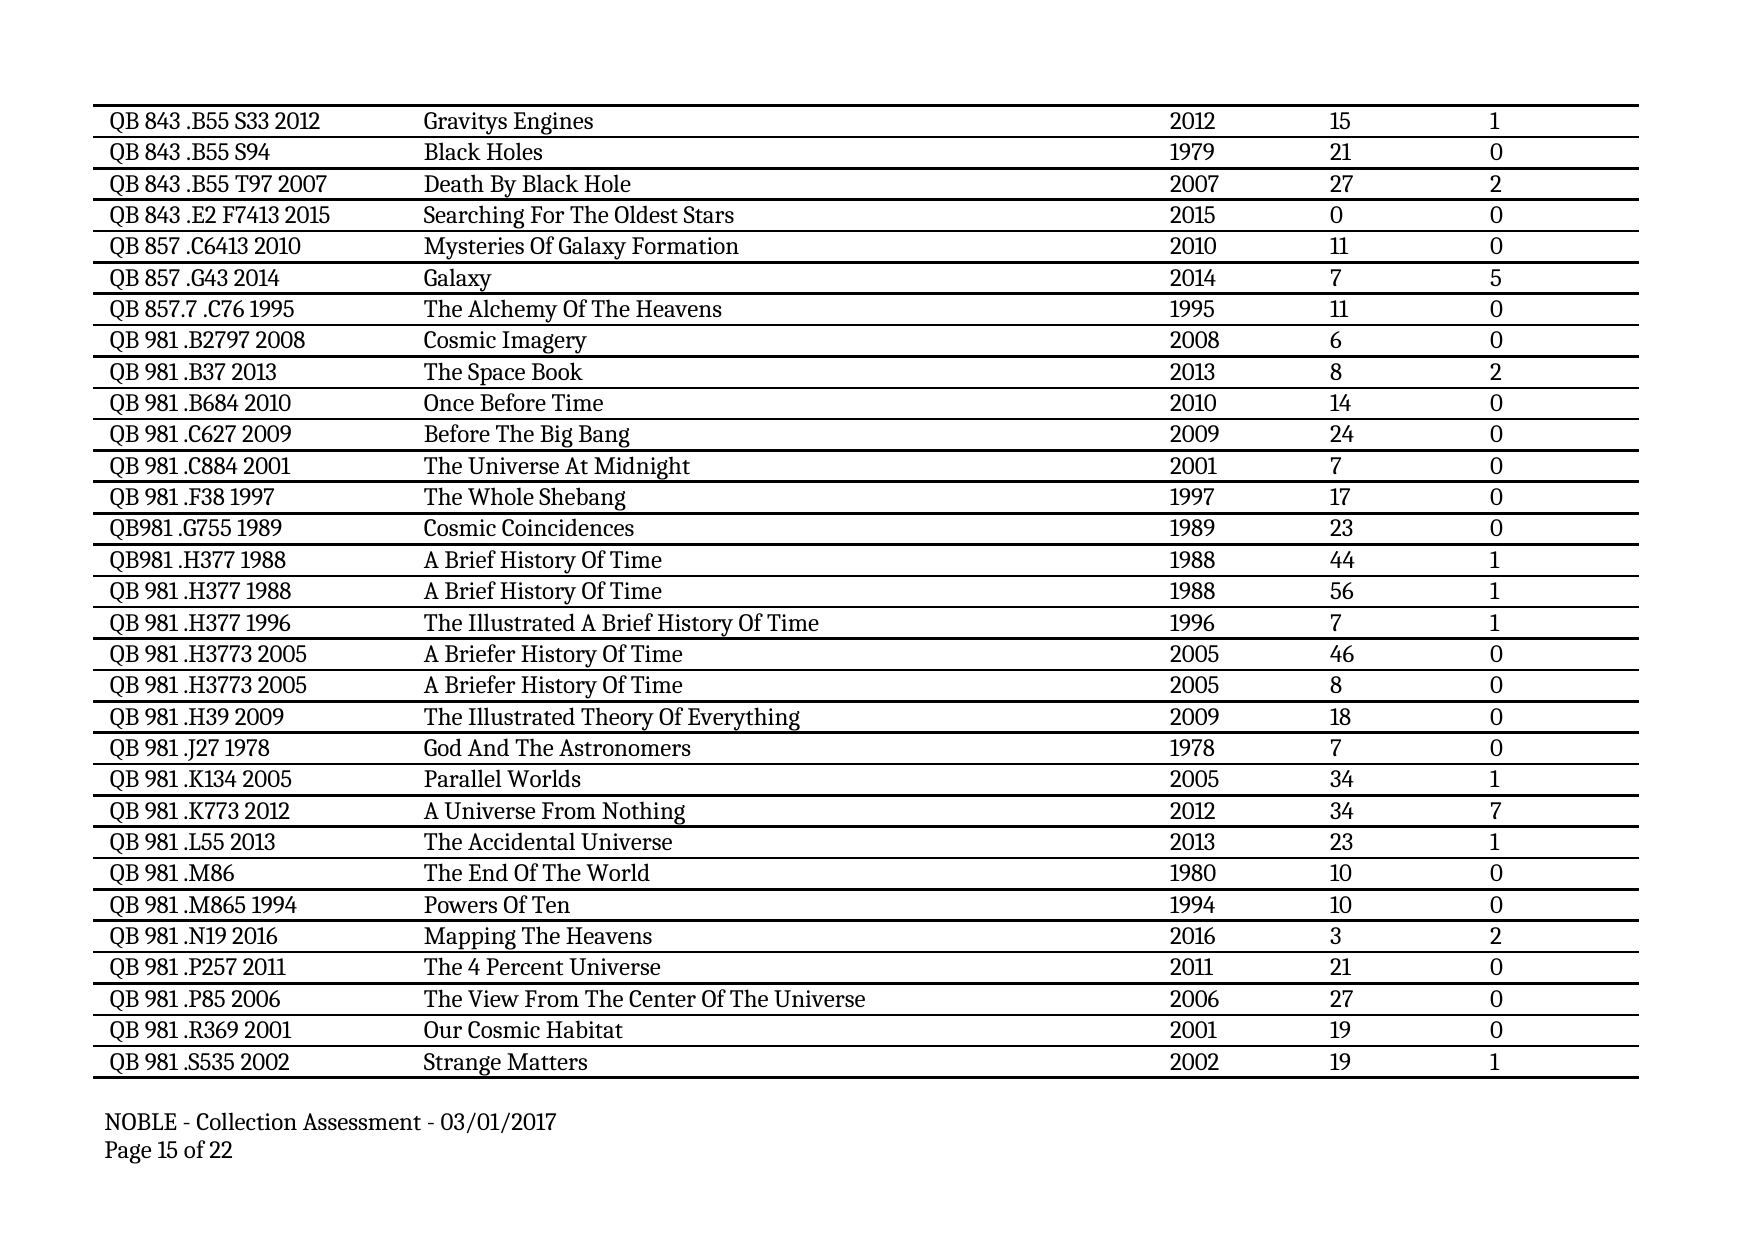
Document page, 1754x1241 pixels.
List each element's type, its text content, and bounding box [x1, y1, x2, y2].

table_cell 0 [1479, 483, 1638, 512]
table_cell 2012 [1159, 797, 1319, 825]
table_cell QB 981 .K134 2005 [93, 765, 412, 794]
table_cell 2012 [1159, 107, 1319, 136]
table_cell 2015 [1159, 201, 1319, 229]
table_cell QB 843 .B55 S94 [93, 138, 412, 167]
table_cell 0 [1319, 201, 1478, 229]
table_cell Cosmic Coincidences [413, 515, 1159, 543]
table_cell 1980 [1159, 859, 1319, 888]
table_cell Cosmic Imagery [413, 326, 1159, 355]
table_cell QB981 .H377 1988 [93, 546, 412, 574]
table_cell QB 981 .H39 2009 [93, 703, 412, 731]
table_cell QB 981 .B684 2010 [93, 389, 412, 418]
table_cell 0 [1479, 985, 1638, 1013]
table_cell QB 857 .G43 2014 [93, 264, 412, 292]
table_cell 0 [1479, 420, 1638, 449]
table_cell Parallel Worlds [413, 765, 1159, 794]
table_cell 27 [1319, 985, 1478, 1013]
table_cell QB 981 .H377 1996 [93, 608, 412, 637]
table_cell The Illustrated A Brief History Of Time [413, 608, 1159, 637]
table_cell 7 [1319, 608, 1478, 637]
table_cell 0 [1479, 389, 1638, 418]
table_cell 0 [1479, 452, 1638, 480]
table_cell 24 [1319, 420, 1478, 449]
table_cell The View From The Center Of The Universe [413, 985, 1159, 1013]
table_cell 0 [1479, 515, 1638, 543]
table_cell 0 [1479, 671, 1638, 700]
table_cell 27 [1319, 170, 1478, 198]
table_cell Death By Black Hole [413, 170, 1159, 198]
table_cell 1978 [1159, 734, 1319, 763]
table_cell 1988 [1159, 546, 1319, 574]
table_cell The 4 Percent Universe [413, 953, 1159, 982]
table_cell 34 [1319, 765, 1478, 794]
table_cell 2011 [1159, 953, 1319, 982]
table_cell The Accidental Universe [413, 828, 1159, 857]
table_cell 1979 [1159, 138, 1319, 167]
table_cell 0 [1479, 640, 1638, 668]
table_cell 1989 [1159, 515, 1319, 543]
table_cell 23 [1319, 515, 1478, 543]
table_cell 21 [1319, 138, 1478, 167]
table_cell 2001 [1159, 452, 1319, 480]
table_cell 0 [1479, 953, 1638, 982]
table_cell 11 [1319, 232, 1478, 261]
table_cell God And The Astronomers [413, 734, 1159, 763]
table_cell 2002 [1159, 1047, 1319, 1076]
table_cell 14 [1319, 389, 1478, 418]
table_cell QB 843 .E2 F7413 2015 [93, 201, 412, 229]
table_cell Galaxy [413, 264, 1159, 292]
table_cell 0 [1479, 891, 1638, 919]
table_cell 7 [1319, 452, 1478, 480]
table_cell 2005 [1159, 765, 1319, 794]
table_cell 0 [1479, 859, 1638, 888]
table_cell QB 981 .K773 2012 [93, 797, 412, 825]
table_cell 6 [1319, 326, 1478, 355]
table_cell 44 [1319, 546, 1478, 574]
table_cell QB 981 .R369 2001 [93, 1016, 412, 1045]
table_cell 10 [1319, 859, 1478, 888]
table_cell Mysteries Of Galaxy Formation [413, 232, 1159, 261]
table_cell QB 981 .F38 1997 [93, 483, 412, 512]
table_cell QB 981 .C884 2001 [93, 452, 412, 480]
table_cell 23 [1319, 828, 1478, 857]
table_cell 0 [1479, 1016, 1638, 1045]
table_cell 2 [1479, 358, 1638, 386]
table_cell 0 [1479, 295, 1638, 324]
table_cell 8 [1319, 358, 1478, 386]
table_cell 2013 [1159, 828, 1319, 857]
table_cell 19 [1319, 1016, 1478, 1045]
table_cell Mapping The Heavens [413, 922, 1159, 951]
table_cell Powers Of Ten [413, 891, 1159, 919]
table_cell QB 981 .P257 2011 [93, 953, 412, 982]
table_cell The Alchemy Of The Heavens [413, 295, 1159, 324]
table_cell 2 [1479, 170, 1638, 198]
table_cell 1 [1479, 577, 1638, 606]
table_cell 15 [1319, 107, 1478, 136]
table_cell The Space Book [413, 358, 1159, 386]
table_cell 2016 [1159, 922, 1319, 951]
table_cell QB 981 .P85 2006 [93, 985, 412, 1013]
table_cell 19 [1319, 1047, 1478, 1076]
table_cell 5 [1479, 264, 1638, 292]
table_cell The Illustrated Theory Of Everything [413, 703, 1159, 731]
table_cell 56 [1319, 577, 1478, 606]
table_cell 1 [1479, 107, 1638, 136]
table_cell 7 [1319, 264, 1478, 292]
table_cell QB981 .G755 1989 [93, 515, 412, 543]
table_cell QB 981 .H3773 2005 [93, 671, 412, 700]
table_cell Once Before Time [413, 389, 1159, 418]
table_cell Gravitys Engines [413, 107, 1159, 136]
table_cell 2005 [1159, 640, 1319, 668]
table_cell The End Of The World [413, 859, 1159, 888]
table_cell Searching For The Oldest Stars [413, 201, 1159, 229]
table_cell 2005 [1159, 671, 1319, 700]
table_cell QB 981 .M86 [93, 859, 412, 888]
table_cell 1 [1479, 608, 1638, 637]
table_cell 17 [1319, 483, 1478, 512]
table_cell 1988 [1159, 577, 1319, 606]
table_cell 2007 [1159, 170, 1319, 198]
table_cell 11 [1319, 295, 1478, 324]
table_cell A Universe From Nothing [413, 797, 1159, 825]
table_cell QB 981 .L55 2013 [93, 828, 412, 857]
table_cell A Brief History Of Time [413, 546, 1159, 574]
table_cell 1997 [1159, 483, 1319, 512]
table_cell QB 981 .J27 1978 [93, 734, 412, 763]
table_cell 2014 [1159, 264, 1319, 292]
table_cell Our Cosmic Habitat [413, 1016, 1159, 1045]
table_cell 7 [1479, 797, 1638, 825]
table_cell 2 [1479, 922, 1638, 951]
table_cell A Brief History Of Time [413, 577, 1159, 606]
table_cell A Briefer History Of Time [413, 671, 1159, 700]
table_cell 0 [1479, 326, 1638, 355]
table_cell 2013 [1159, 358, 1319, 386]
table_cell 18 [1319, 703, 1478, 731]
table_cell 1996 [1159, 608, 1319, 637]
table_cell The Universe At Midnight [413, 452, 1159, 480]
table_cell 1 [1479, 765, 1638, 794]
table_cell 2008 [1159, 326, 1319, 355]
table_cell 0 [1479, 232, 1638, 261]
table_cell 1 [1479, 1047, 1638, 1076]
table_cell QB 981 .C627 2009 [93, 420, 412, 449]
table_cell QB 981 .H377 1988 [93, 577, 412, 606]
table_cell 2001 [1159, 1016, 1319, 1045]
table_cell QB 843 .B55 T97 2007 [93, 170, 412, 198]
table_cell 0 [1479, 201, 1638, 229]
table_cell Strange Matters [413, 1047, 1159, 1076]
table_cell 2010 [1159, 232, 1319, 261]
table_cell QB 981 .H3773 2005 [93, 640, 412, 668]
table_cell 2010 [1159, 389, 1319, 418]
table_cell 0 [1479, 138, 1638, 167]
table_cell 2006 [1159, 985, 1319, 1013]
table_cell Black Holes [413, 138, 1159, 167]
table_cell QB 857 .C6413 2010 [93, 232, 412, 261]
table_cell 0 [1479, 734, 1638, 763]
table_cell 10 [1319, 891, 1478, 919]
table_cell A Briefer History Of Time [413, 640, 1159, 668]
table_cell The Whole Shebang [413, 483, 1159, 512]
table_cell 46 [1319, 640, 1478, 668]
table_cell 1 [1479, 546, 1638, 574]
table_cell Before The Big Bang [413, 420, 1159, 449]
table_cell QB 981 .B2797 2008 [93, 326, 412, 355]
table_cell QB 857.7 .C76 1995 [93, 295, 412, 324]
table_cell 1995 [1159, 295, 1319, 324]
table_cell 8 [1319, 671, 1478, 700]
table_cell 7 [1319, 734, 1478, 763]
table_cell 21 [1319, 953, 1478, 982]
table_cell 34 [1319, 797, 1478, 825]
table_cell 1 [1479, 828, 1638, 857]
table_cell QB 843 .B55 S33 2012 [93, 107, 412, 136]
table_cell 2009 [1159, 703, 1319, 731]
table_cell QB 981 .S535 2002 [93, 1047, 412, 1076]
table_cell 1994 [1159, 891, 1319, 919]
table_cell 0 [1479, 703, 1638, 731]
table_cell QB 981 .M865 1994 [93, 891, 412, 919]
table_cell 2009 [1159, 420, 1319, 449]
table_cell 3 [1319, 922, 1478, 951]
table_cell QB 981 .B37 2013 [93, 358, 412, 386]
table_cell QB 981 .N19 2016 [93, 922, 412, 951]
